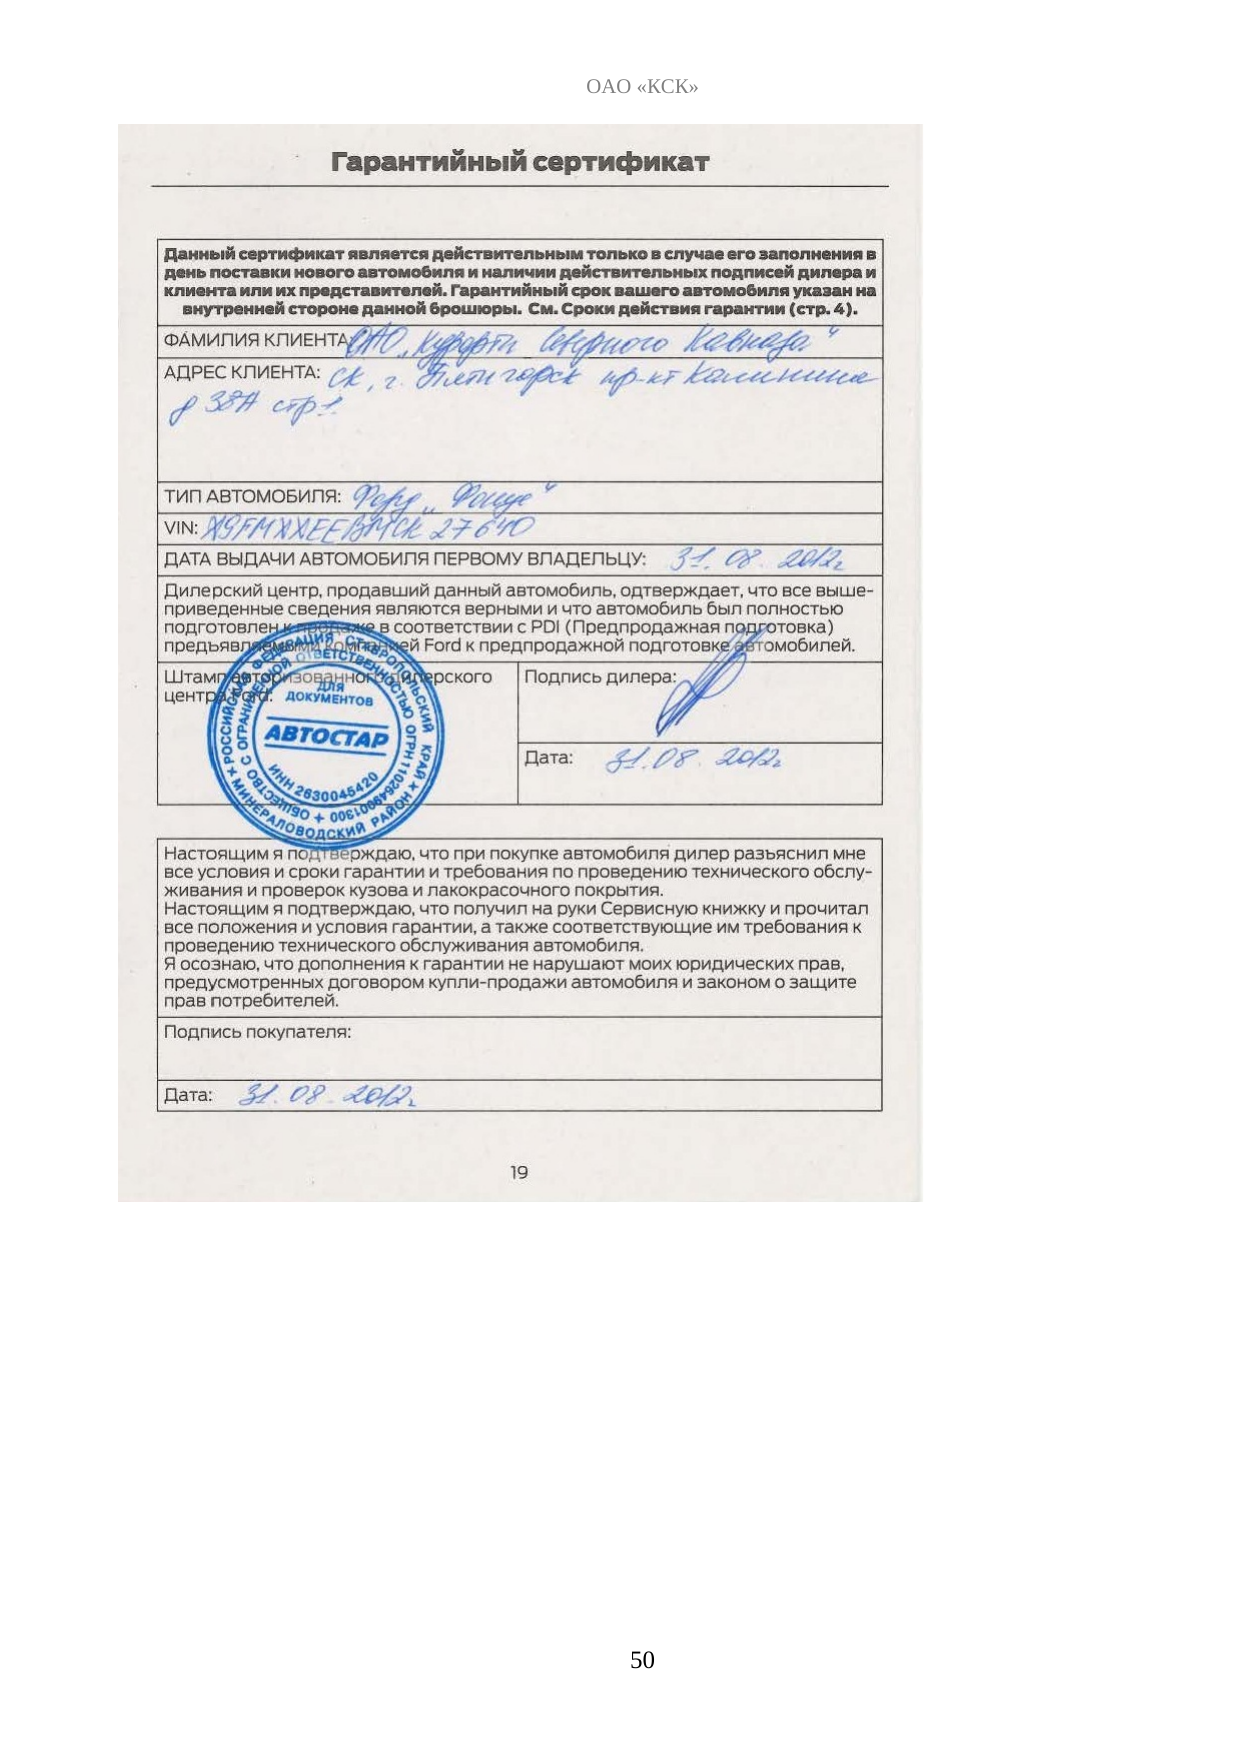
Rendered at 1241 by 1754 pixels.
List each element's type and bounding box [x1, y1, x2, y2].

picture [118, 124, 924, 1202]
